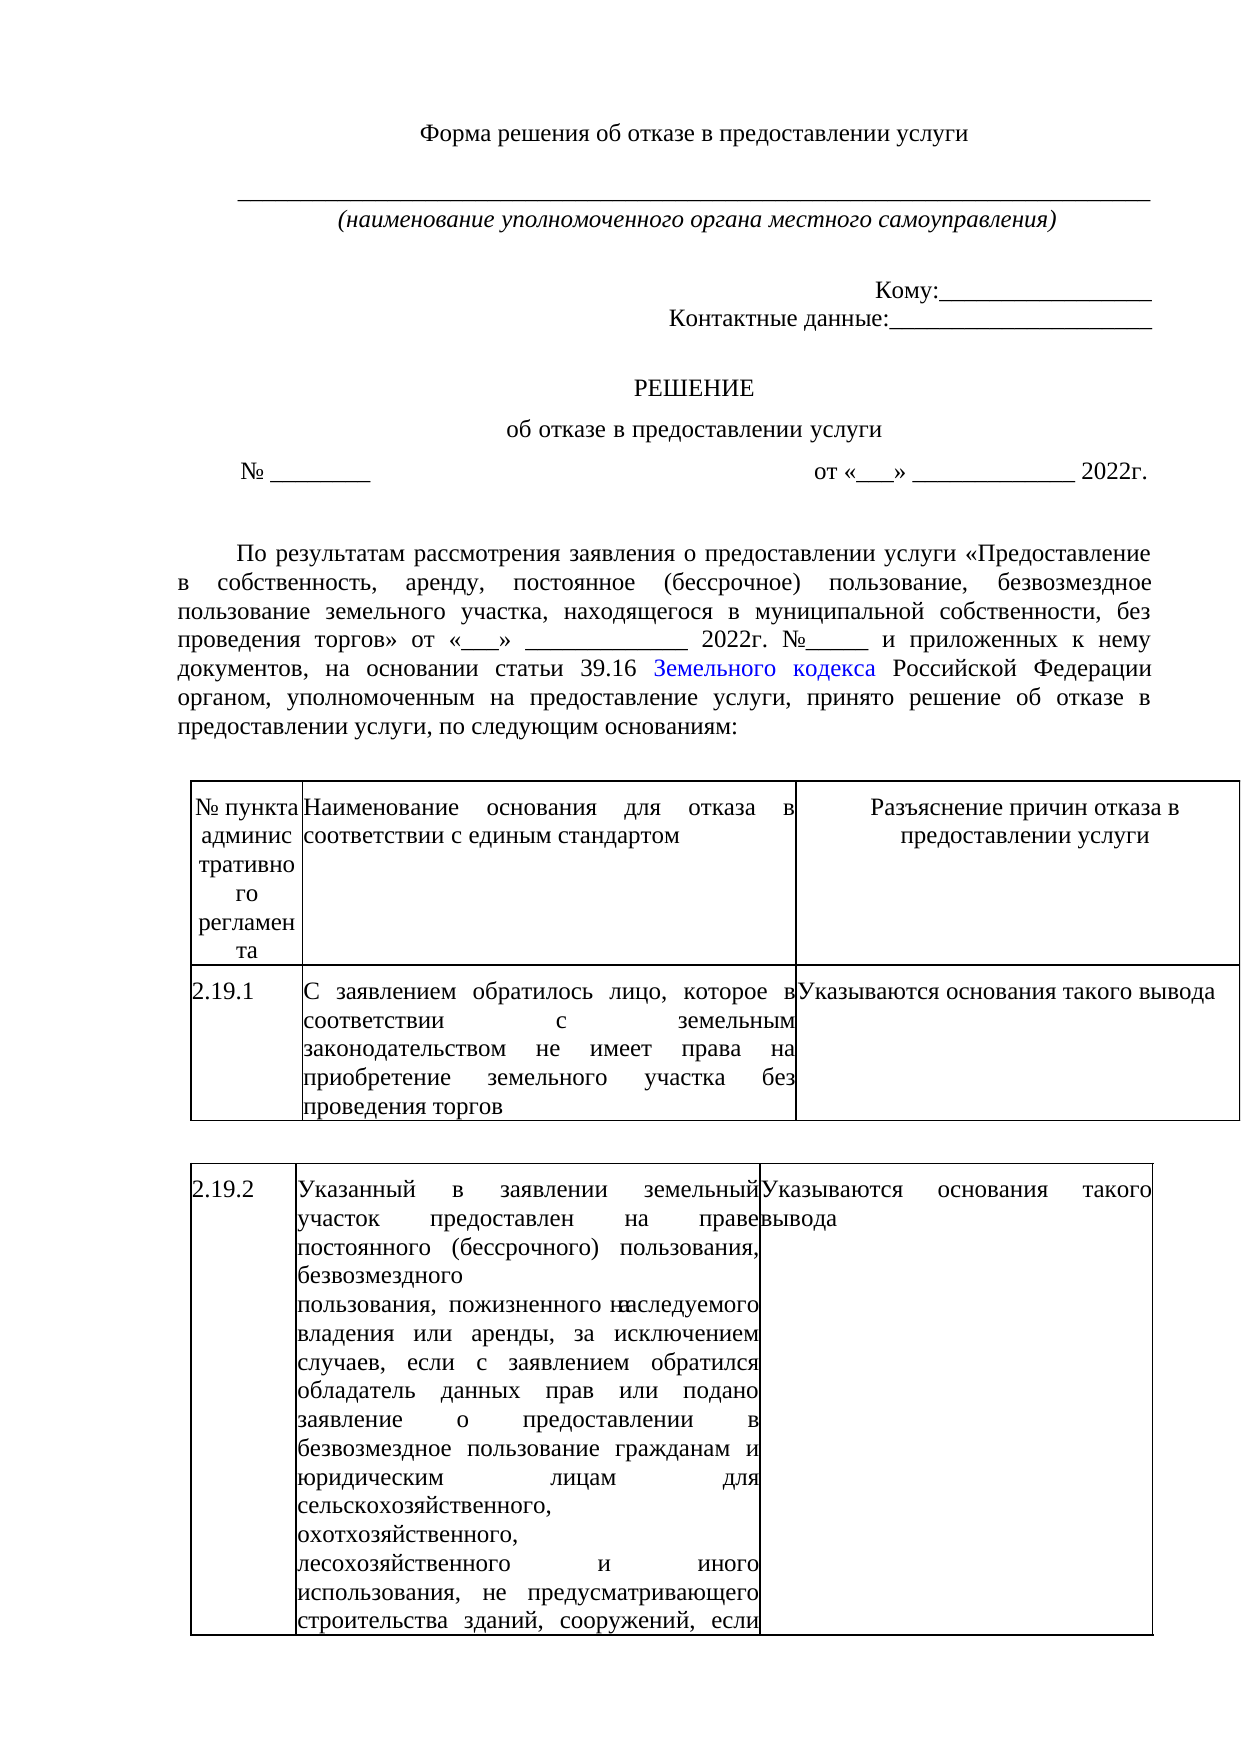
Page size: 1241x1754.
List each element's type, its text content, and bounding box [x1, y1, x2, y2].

text № ________ от «___» _____________ 2022г. [177, 456, 1152, 484]
text Форма решения об отказе в предоставлении услуги [177, 118, 1152, 147]
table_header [297, 1164, 759, 1634]
text (наименование уполномоченного органа местного самоуправления) [177, 204, 1152, 233]
text об отказе в предоставлении услуги [177, 414, 1152, 443]
text По результатам рассмотрения заявления о предоставлении услуги «Предоставление в собственность, аренду, постоянное (бессрочное) пользование, безвозмездное пользование земельного участка, находящегося в муниципальной собственности, без проведения торгов» от «___» _____________ 2022г. №_____ и приложенных к нему документов, на основании статьи 39.16 Земельного кодекса Российской Федерации органом, уполномоченным на предоставление услуги, принято решение об отказе в предоставлении услуги, по следующим основаниям: [177, 538, 1152, 739]
table_cell Указываются основания такого вывода [797, 966, 1239, 1120]
table_cell С заявлением обратилось лицо, которое в соответствии с земельным законодательством не имеет права на приобретение земельного участка без проведения торгов [303, 966, 795, 1120]
table_cell 2.19.1 [192, 966, 302, 1120]
table_header Наименование основания для отказа в соответствии с единым стандартом [303, 782, 795, 964]
table_header № пункта админис тративно го регламен та [192, 782, 302, 964]
text Контактные данные:_____________________ [177, 303, 1152, 332]
text РЕШЕНИЕ [177, 373, 1152, 402]
table_header Разъяснение причин отказа в предоставлении услуги [797, 782, 1239, 964]
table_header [761, 1164, 1152, 1634]
table_header 2.19.2 [192, 1164, 295, 1634]
text Кому:_________________ [177, 275, 1152, 303]
text _________________________________________________________________________ [177, 176, 1152, 204]
